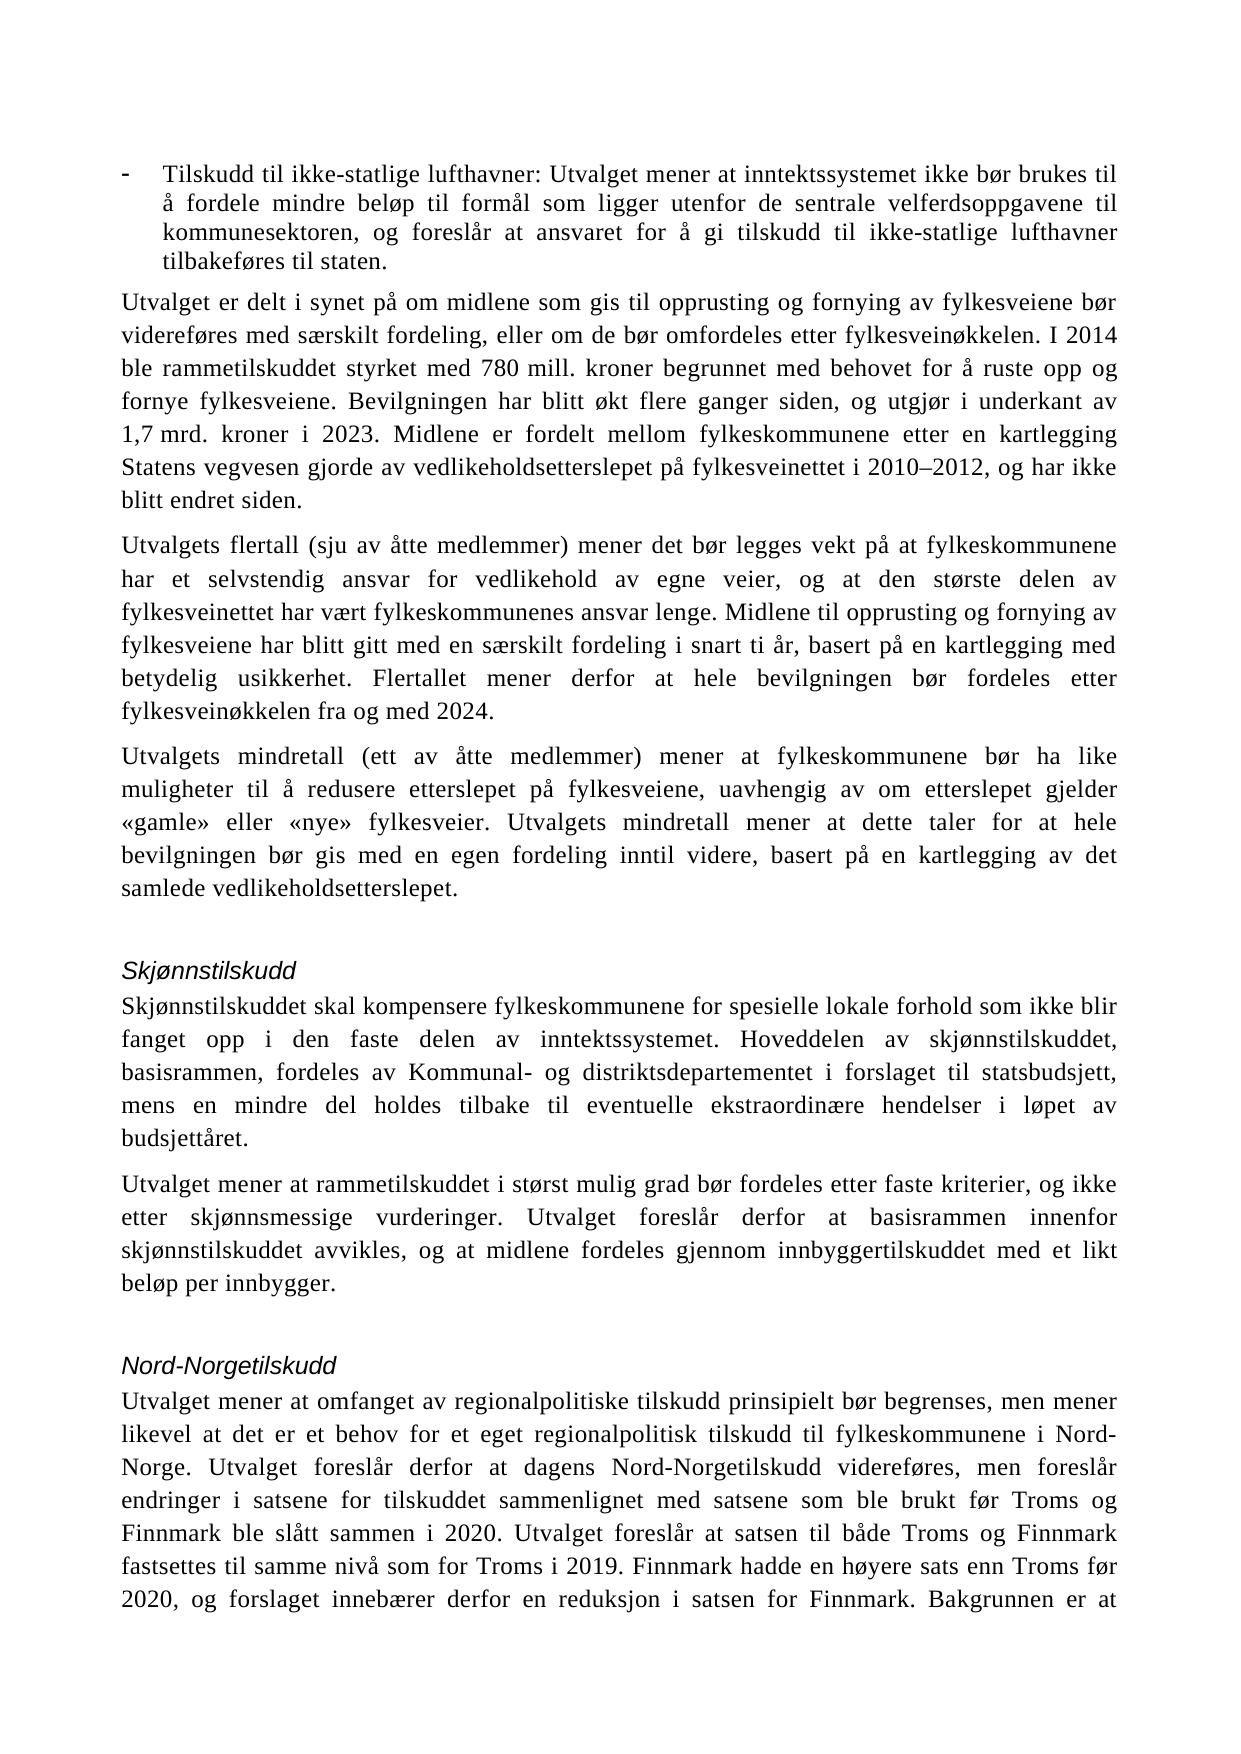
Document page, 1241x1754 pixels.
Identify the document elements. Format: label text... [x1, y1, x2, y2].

text Utvalgets flertall (sju av åtte medlemmer) mener det bør legges vekt på at fylkeskommunene har et selvstendig ansvar for vedlikehold av egne veier, og at den største delen av fylkesveinettet har vært fylkeskommunenes ansvar lenge. Midlene til opprusting og fornying av fylkesveiene har blitt gitt med en særskilt fordeling i snart ti år, basert på en kartlegging med betydelig usikkerhet. Flertallet mener derfor at hele bevilgningen bør fordeles etter fylkesveinøkkelen fra og med 2024. [121, 531, 1119, 724]
text Utvalget er delt i synet på om midlene som gis til opprusting og fornying av fylkesveiene bør videreføres med særskilt fordeling, eller om de bør omfordeles etter fylkesveinøkkelen. I 2014 ble rammetilskuddet styrket med 780 mill. kroner begrunnet med behovet for å ruste opp og fornye fylkesveiene. Bevilgningen har blitt økt flere ganger siden, og utgjør i underkant av 1,7 mrd. kroner i 2023. Midlene er fordelt mellom fylkeskommunene etter en kartlegging Statens vegvesen gjorde av vedlikeholdsetterslepet på fylkesveinettet i 2010–2012, og har ikke blitt endret siden. [121, 287, 1119, 514]
text Nord-Norgetilskudd [121, 1351, 1119, 1380]
text Utvalgets mindretall (ett av åtte medlemmer) mener at fylkeskommunene bør ha like muligheter til å redusere etterslepet på fylkesveiene, uavhengig av om etterslepet gjelder «gamle» eller «nye» fylkesveier. Utvalgets mindretall mener at dette taler for at hele bevilgningen bør gis med en egen fordeling inntil videre, basert på en kartlegging av det samlede vedlikeholdsetterslepet. [121, 741, 1119, 902]
text Skjønnstilskuddet skal kompensere fylkeskommunene for spesielle lokale forhold som ikke blir fanget opp i den faste delen av inntektssystemet. Hoveddelen av skjønnstilskuddet, basisrammen, fordeles av Kommunal- og distriktsdepartementet i forslaget til statsbudsjett, mens en mindre del holdes tilbake til eventuelle ekstraordinære hendelser i løpet av budsjettåret. [121, 991, 1119, 1152]
text Utvalget mener at rammetilskuddet i størst mulig grad bør fordeles etter faste kriterier, og ikke etter skjønnsmessige vurderinger. Utvalget foreslår derfor at basisrammen innenfor skjønnstilskuddet avvikles, og at midlene fordeles gjennom innbyggertilskuddet med et likt beløp per innbygger. [121, 1169, 1119, 1297]
text Skjønnstilskudd [121, 956, 1119, 985]
list Tilskudd til ikke-statlige lufthavner: Utvalget mener at inntektssystemet ikke bør brukes til å fordele mindre beløp til formål som ligger utenfor de sentrale velferdsoppgavene til kommunesektoren, og foreslår at ansvaret for å gi tilskudd til ikke-statlige lufthavner tilbakeføres til staten. [121, 159, 1119, 274]
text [121, 1386, 1119, 1613]
